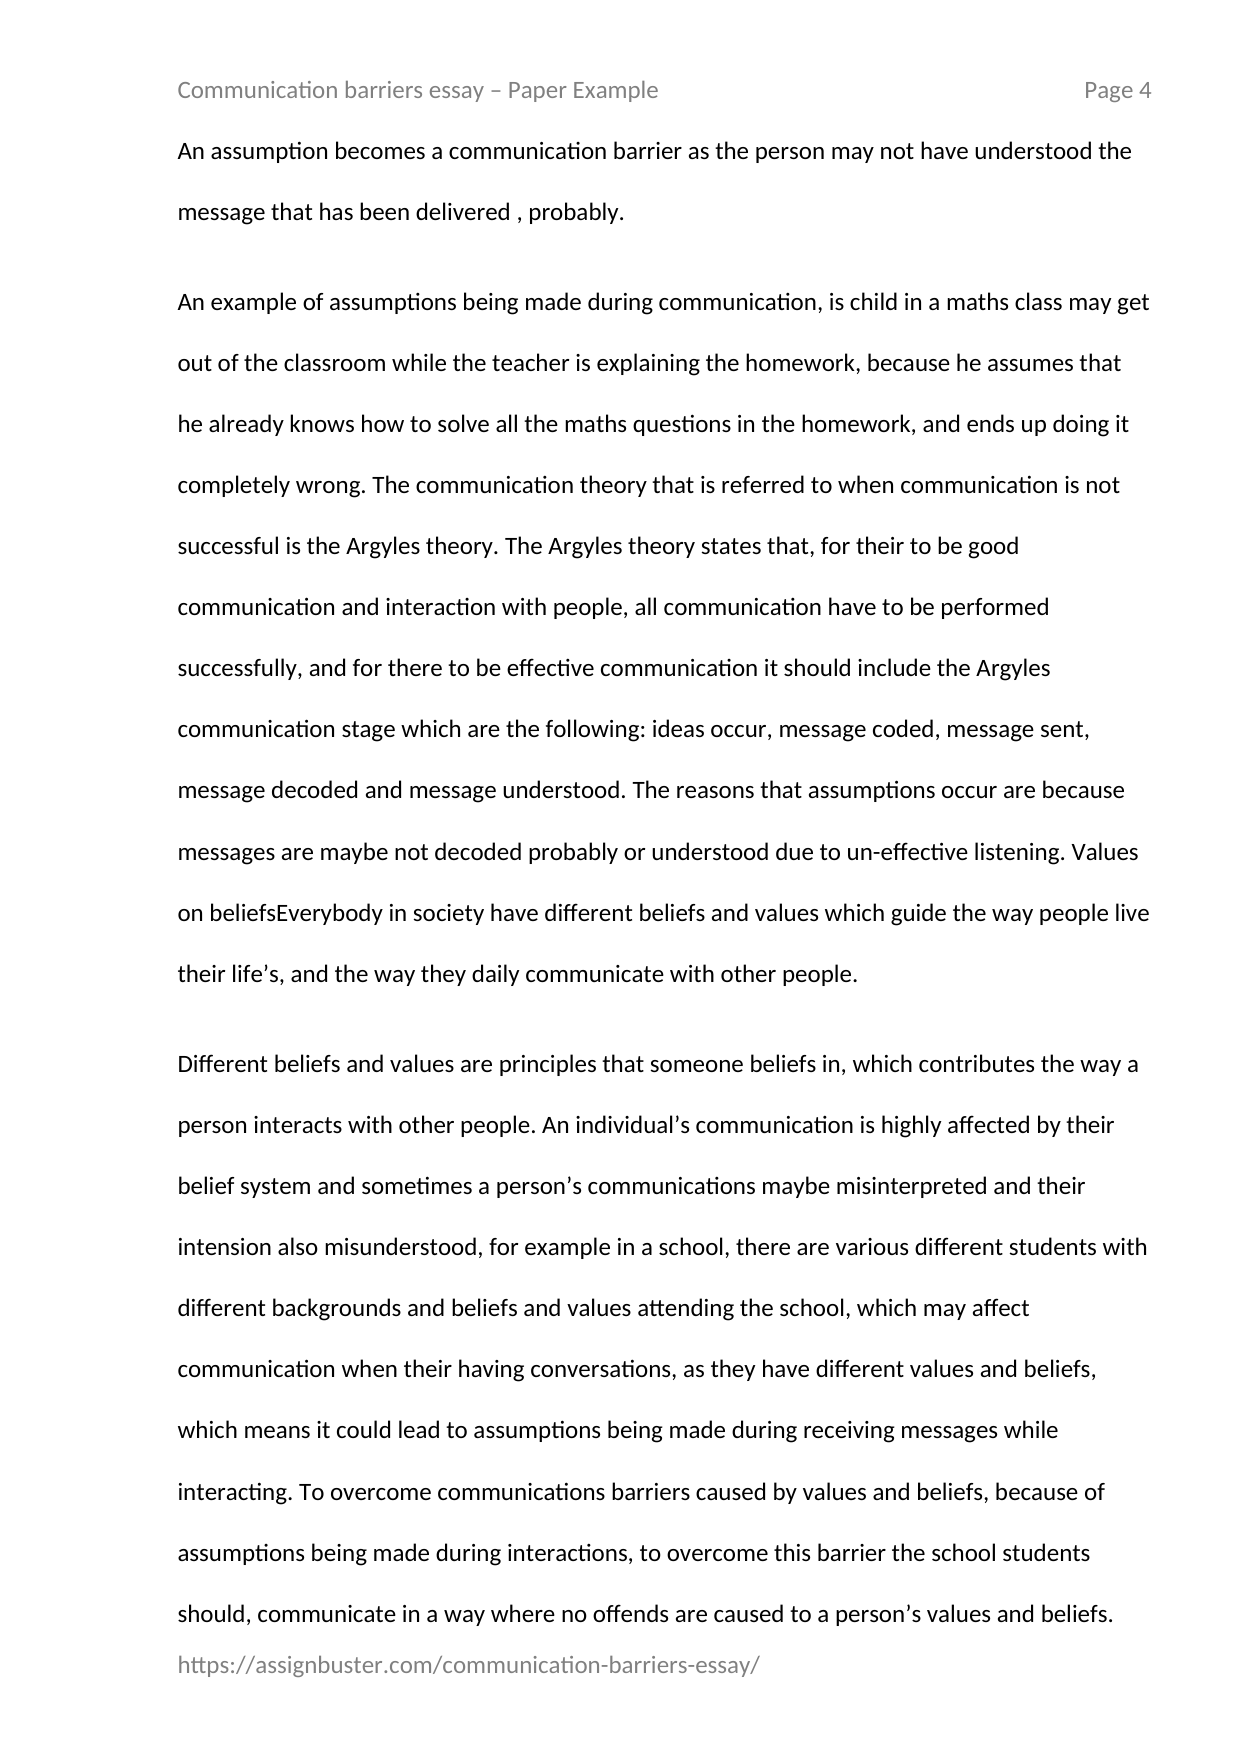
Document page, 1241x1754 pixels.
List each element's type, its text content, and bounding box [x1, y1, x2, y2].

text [177, 135, 1152, 226]
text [177, 1048, 1152, 1628]
text An example of assumptions being made during communication, is child in a maths class may get out of the classroom while the teacher is explaining the homework, because he assumes that he already knows how to solve all the maths questions in the homework, and ends up doing it completely wrong. The communication theory that is referred to when communication is not successful is the Argyles theory. The Argyles theory states that, for their to be good communication and interaction with people, all communication have to be performed successfully, and for there to be effective communication it should include the Argyles communication stage which are the following: ideas occur, message coded, message sent, message decoded and message understood. The reasons that assumptions occur are because messages are maybe not decoded probably or understood due to un-effective listening. Values on beliefsEverybody in society have different beliefs and values which guide the way people live their life’s, and the way they daily communicate with other people. [177, 286, 1152, 988]
